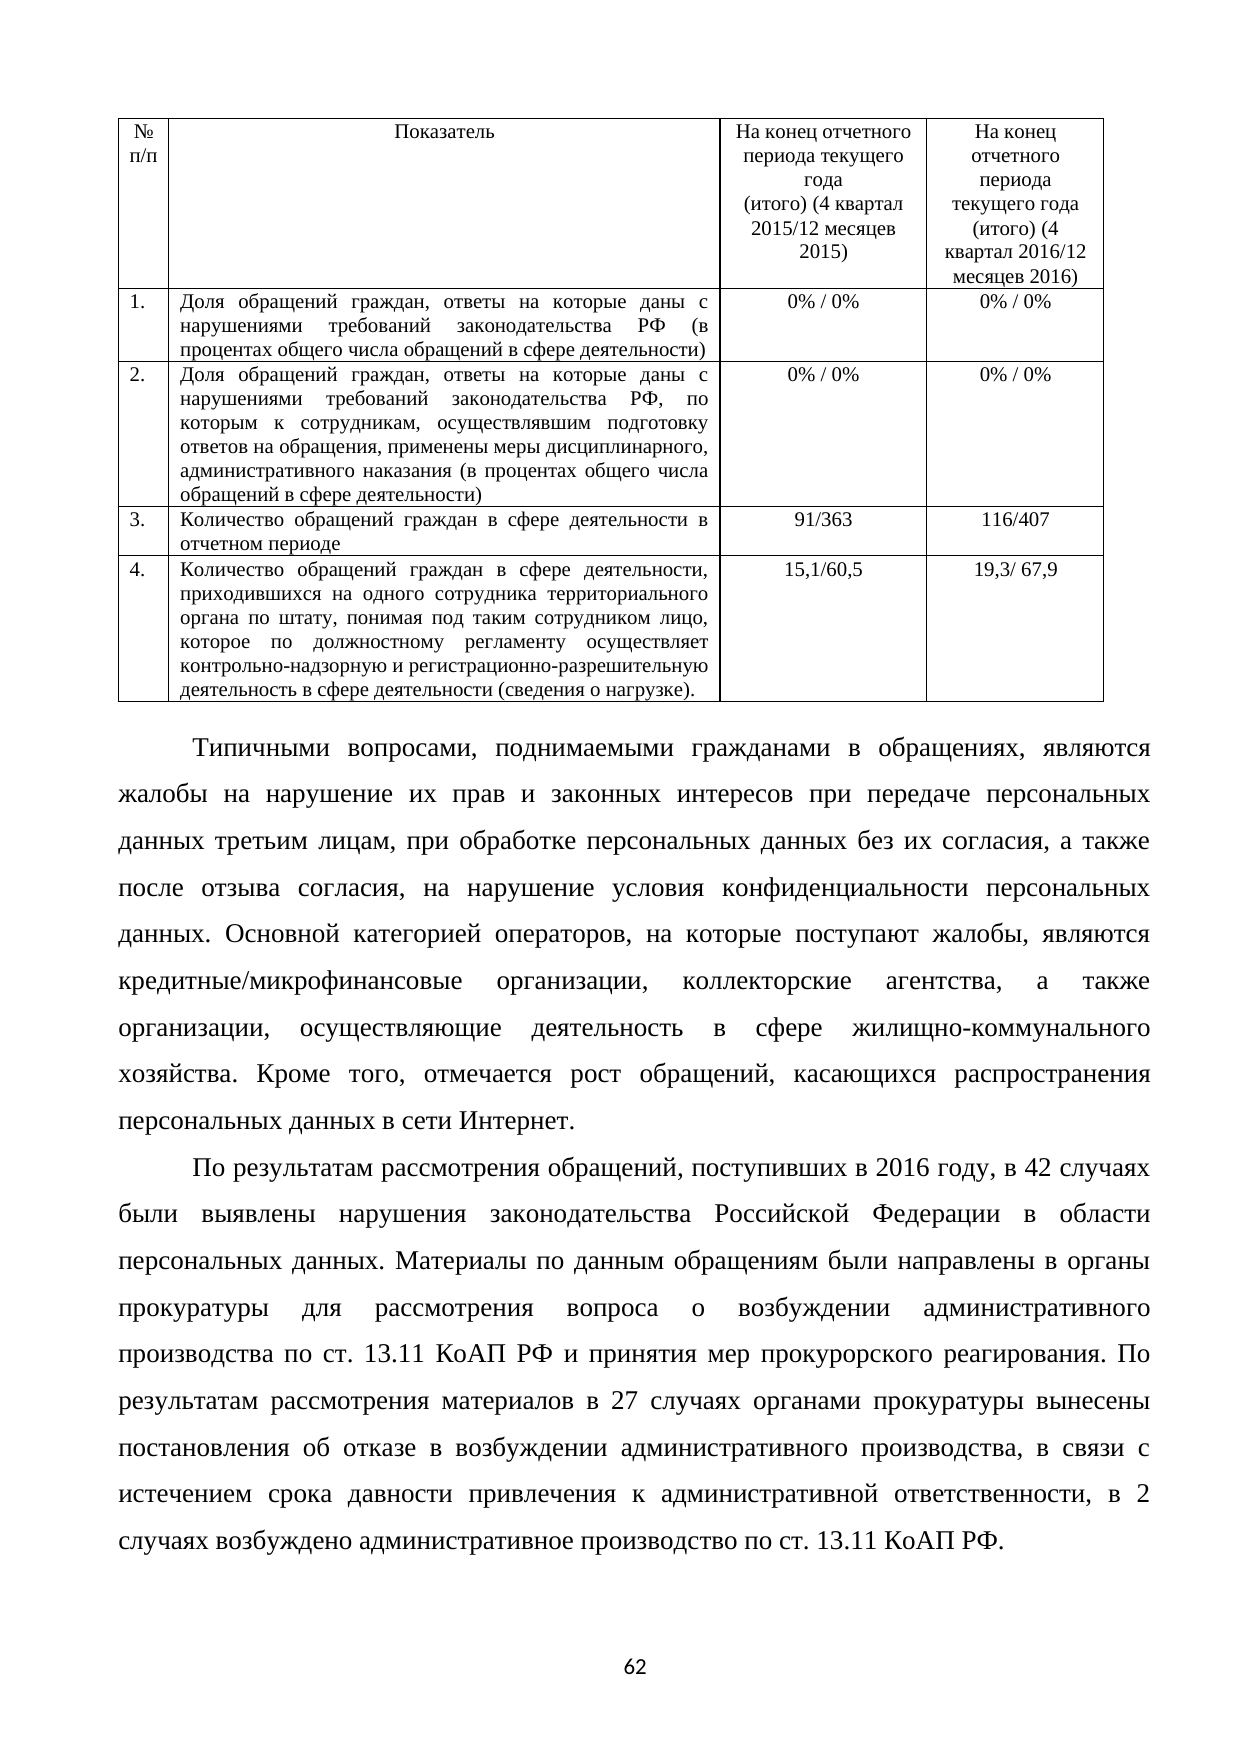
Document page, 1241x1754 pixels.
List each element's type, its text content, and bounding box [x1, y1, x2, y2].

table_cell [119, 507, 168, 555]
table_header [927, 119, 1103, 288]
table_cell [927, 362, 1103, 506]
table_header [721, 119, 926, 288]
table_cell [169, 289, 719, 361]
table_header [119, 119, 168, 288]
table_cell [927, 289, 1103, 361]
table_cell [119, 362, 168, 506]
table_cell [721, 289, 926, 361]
text По результатам рассмотрения обращений, поступивших в 2016 году, в 42 случаях были выявлены нарушения законодательства Российской Федерации в области персональных данных. Материалы по данным обращениям были направлены в органы прокуратуры для рассмотрения вопроса о возбуждении административного производства по ст. 13.11 КоАП РФ и принятия мер прокурорского реагирования. По результатам рассмотрения материалов в 27 случаях органами прокуратуры вынесены постановления об отказе в возбуждении административного производства, в связи с истечением срока давности привлечения к административной ответственности, в 2 случаях возбуждено административное производство по ст. 13.11 КоАП РФ. [118, 1151, 1152, 1555]
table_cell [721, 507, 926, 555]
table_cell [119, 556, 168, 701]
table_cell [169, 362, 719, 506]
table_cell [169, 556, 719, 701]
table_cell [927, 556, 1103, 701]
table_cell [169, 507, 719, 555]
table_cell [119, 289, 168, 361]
text Типичными вопросами, поднимаемыми гражданами в обращениях, являются жалобы на нарушение их прав и законных интересов при передаче персональных данных третьим лицам, при обработке персональных данных без их согласия, а также после отзыва согласия, на нарушение условия конфиденциальности персональных данных. Основной категорией операторов, на которые поступают жалобы, являются кредитные/микрофинансовые организации, коллекторские агентства, а также организации, осуществляющие деятельность в сфере жилищно-коммунального хозяйства. Кроме того, отмечается рост обращений, касающихся распространения персональных данных в сети Интернет. [118, 731, 1152, 1135]
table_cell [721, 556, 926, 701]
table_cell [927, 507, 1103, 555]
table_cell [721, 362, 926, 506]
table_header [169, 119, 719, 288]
